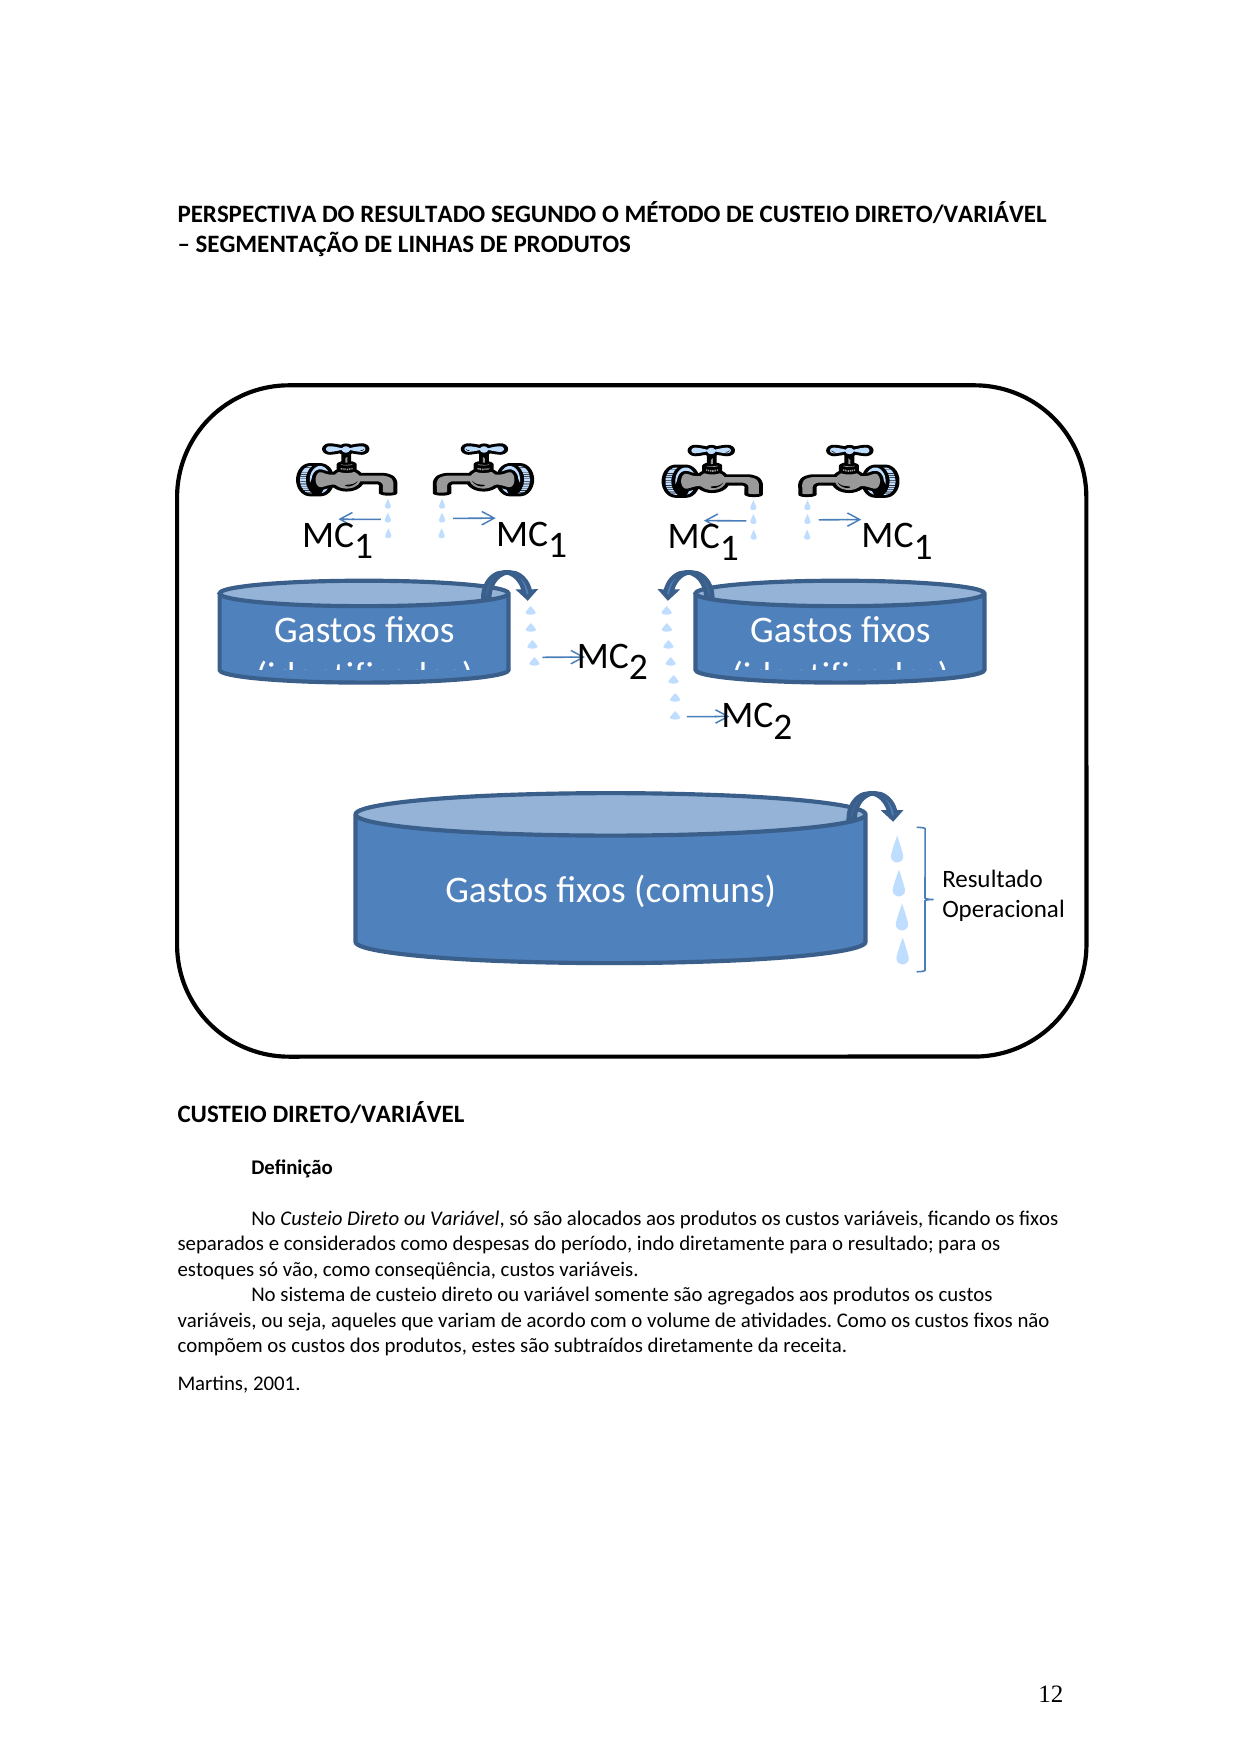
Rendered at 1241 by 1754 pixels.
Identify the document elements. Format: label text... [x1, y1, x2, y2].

text PERSPECTIVA DO RESULTADO SEGUNDO O MÉTODO DE CUSTEIO DIRETO/VARIÁVEL – SEGMENTAÇÃO DE LINHAS DE PRODUTOS [177, 198, 1063, 259]
text Martins, 2001. [177, 1370, 1063, 1396]
text No sistema de custeio direto ou variável somente são agregados aos produtos os custos variáveis, ou seja, aqueles que variam de acordo com o volume de atividades. Como os custos fixos não compõem os custos dos produtos, estes são subtraídos diretamente da receita. [177, 1281, 1063, 1358]
text CUSTEIO DIRETO/VARIÁVEL [177, 1098, 1063, 1129]
text Definição [177, 1154, 1063, 1180]
text No Custeio Direto ou Variável, só são alocados aos produtos os custos variáveis, ficando os fixos separados e considerados como despesas do período, indo diretamente para o resultado; para os estoques só vão, como conseqüência, custos variáveis. [177, 1205, 1063, 1281]
